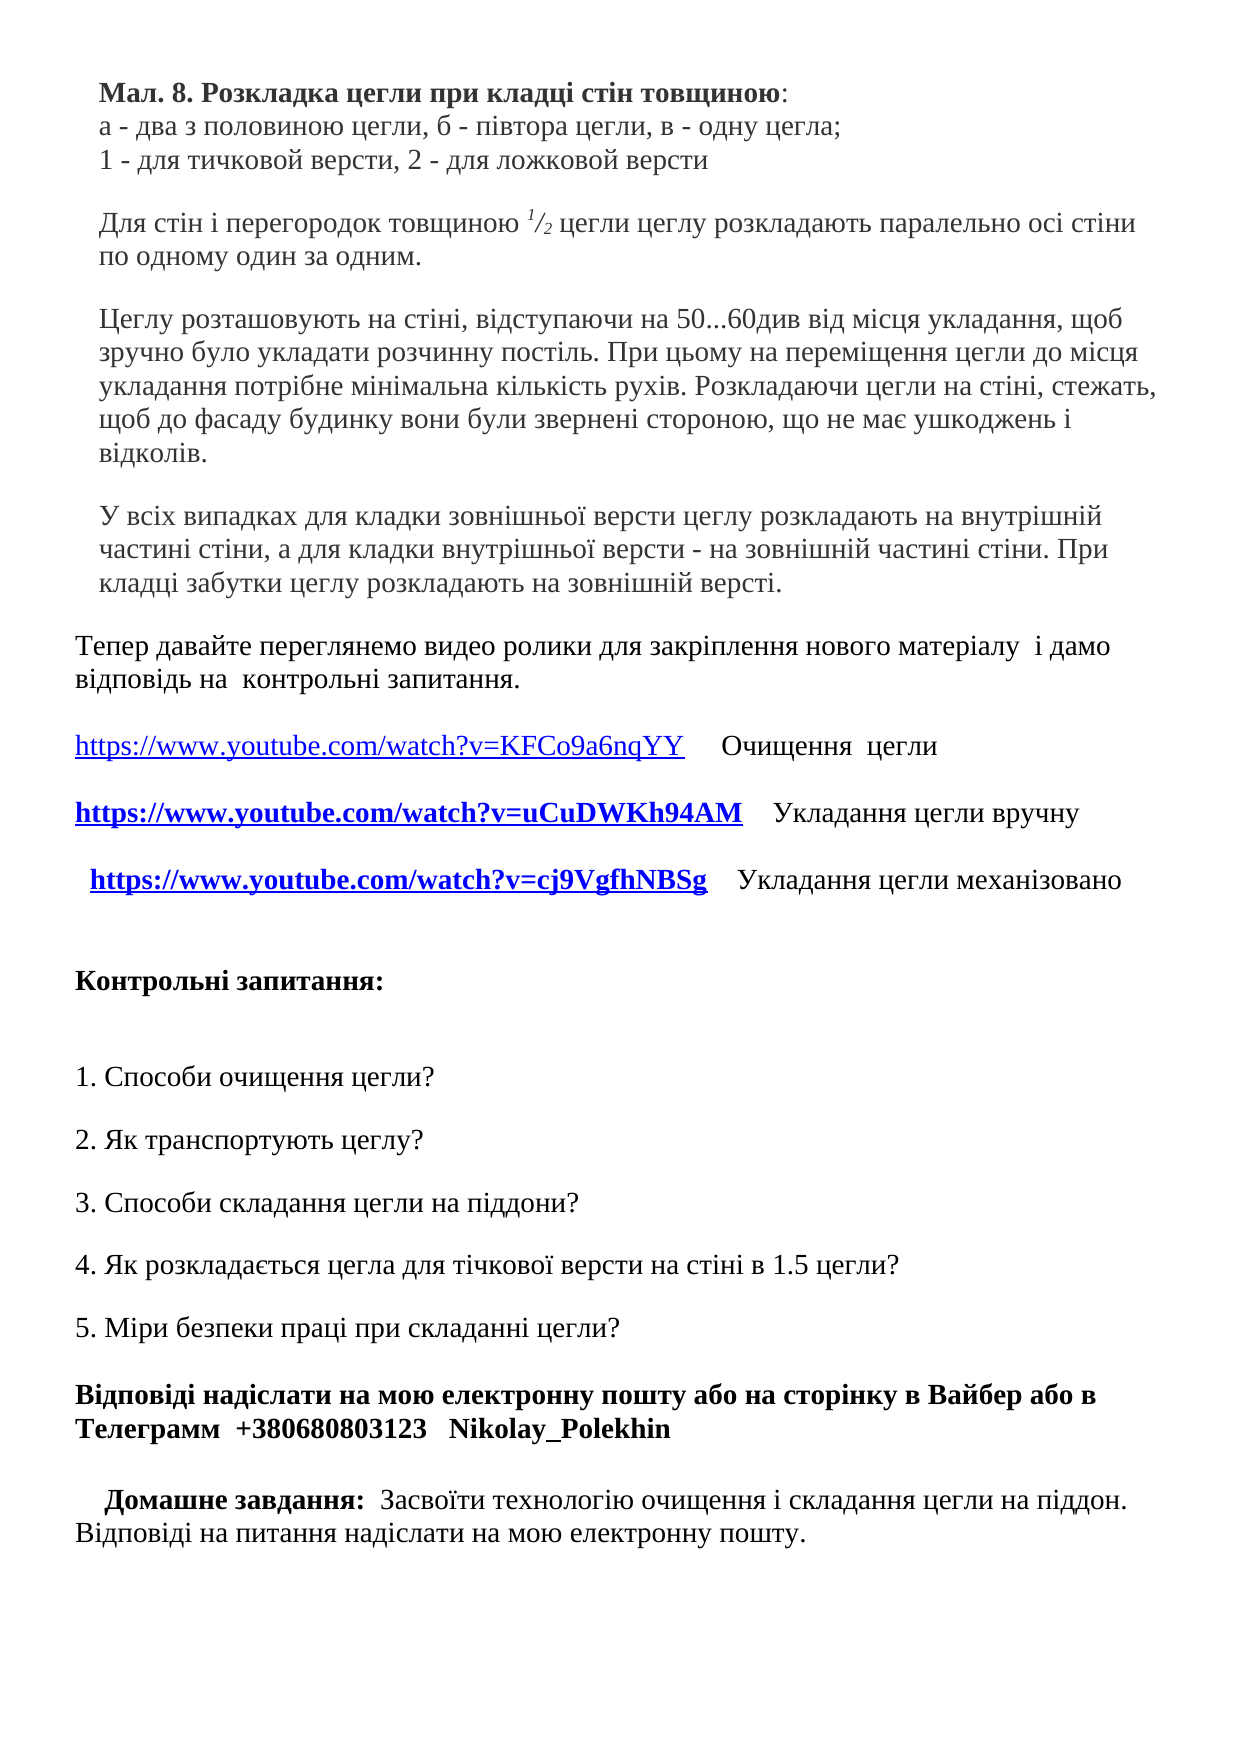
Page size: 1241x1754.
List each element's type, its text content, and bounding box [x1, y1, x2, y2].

text 1. Способи очищення цегли? [75, 1059, 1165, 1093]
text https://www.youtube.com/watch?v=uCuDWKh94AM Укладання цегли вручну [75, 795, 1165, 829]
text Домашне завдання: Засвоїти технологію очищення і складання цегли на піддон. Відповіді на питання надіслати на мою електронну пошту. [75, 1482, 1165, 1549]
text У всіх випадках для кладки зовнішньої версти цеглу розкладають на внутрішній частині стіни, а для кладки внутрішньої версти - на зовнішній частині стіни. При кладці забутки цеглу розкладають на зовнішній версті. [98, 498, 1165, 598]
text Мал. 8. Розкладка цегли при кладці стін товщиною: а - два з половиною цегли, б - півтора цегли, в - одну цегла; 1 - для тичковой версти, 2 - для ложковой версти [98, 75, 1165, 176]
text 2. Як транспортують цеглу? [75, 1122, 1165, 1156]
text Тепер давайте переглянемо видео ролики для закріплення нового матеріалу і дамо відповідь на контрольні запитання. [75, 628, 1165, 695]
text Цеглу розташовують на стіні, відступаючи на 50...60див від місця укладання, щоб зручно було укладати розчинну постіль. При цьому на переміщення цегли до місця укладання потрібне мінімальна кількість рухів. Розкладаючи цегли на стіні, стежать, щоб до фасаду будинку вони були звернені стороною, що не має ушкоджень і відколів. [98, 301, 1165, 469]
text Для стін і перегородок товщиною 1/2 цегли цеглу розкладають паралельно осі стіни по одному один за одним. [98, 205, 1165, 272]
text 4. Як розкладається цегла для тічкової версти на стіні в 1.5 цегли? [75, 1247, 1165, 1281]
text 5. Міри безпеки праці при складанні цегли? [75, 1310, 1165, 1344]
text Відповіді надіслати на мою електронну пошту або на сторінку в Вайбер або в [75, 1377, 1165, 1411]
text Телеграмм +380680803123 Nikolay_Polekhin [75, 1411, 1165, 1444]
text https://www.youtube.com/watch?v=cj9VgfhNBSg Укладання цегли механізовано [75, 862, 1165, 896]
text Контрольні запитання: [75, 963, 1165, 997]
text https://www.youtube.com/watch?v=KFCo9a6nqYY Очищення цегли [75, 728, 1165, 762]
text 3. Способи складання цегли на піддони? [75, 1185, 1165, 1218]
